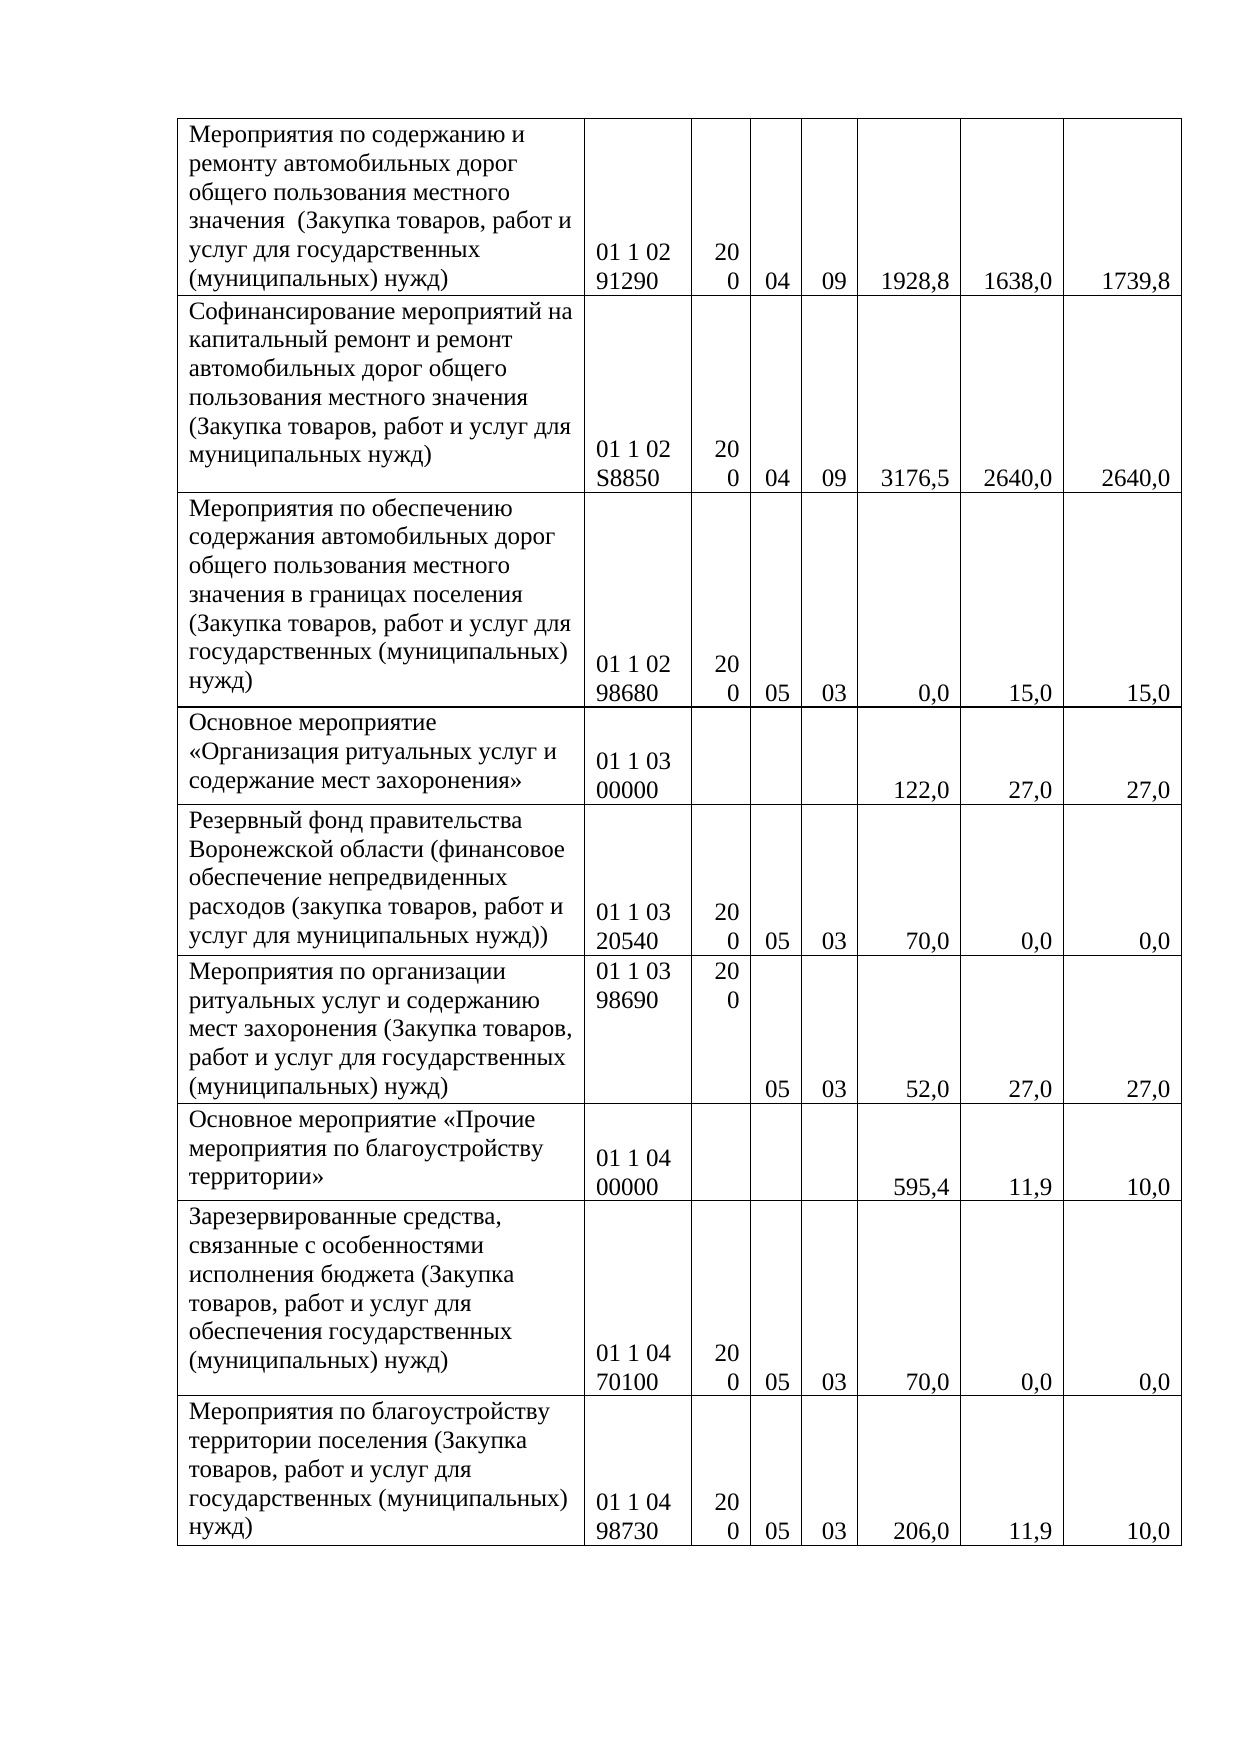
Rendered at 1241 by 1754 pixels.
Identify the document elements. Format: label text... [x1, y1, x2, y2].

table_cell 01 1 02 98680 [585, 493, 691, 706]
table_cell 1638,0 [961, 119, 1063, 295]
table_cell Мероприятия по организации ритуальных услуг и содержанию мест захоронения (Закупка товаров, работ и услуг для государственных (муниципальных) нужд) [178, 956, 584, 1103]
table_cell 27,0 [961, 956, 1063, 1103]
table_cell 01 1 02 91290 [585, 119, 691, 295]
table_cell 200 [692, 119, 750, 295]
table_cell 03 [802, 956, 857, 1103]
table_cell 200 [692, 956, 750, 1103]
table_cell 01 1 04 00000 [585, 1104, 691, 1200]
table_cell 03 [802, 493, 857, 706]
table_cell 595,4 [858, 1104, 960, 1200]
table_cell 200 [692, 1396, 750, 1544]
table_cell 0,0 [1064, 805, 1181, 955]
table_cell 01 1 02 S8850 [585, 296, 691, 492]
table_cell 0,0 [1064, 1201, 1181, 1395]
table_cell 01 1 04 98730 [585, 1396, 691, 1544]
table_cell 122,0 [858, 708, 960, 804]
table_cell [692, 708, 750, 804]
table_cell 10,0 [1064, 1396, 1181, 1544]
table_cell [751, 708, 801, 804]
table_cell 03 [802, 805, 857, 955]
table_cell 70,0 [858, 805, 960, 955]
table_cell Основное мероприятие «Организация ритуальных услуг и содержание мест захоронения» [178, 708, 584, 804]
table_cell 05 [751, 956, 801, 1103]
table_cell 3176,5 [858, 296, 960, 492]
table_cell 27,0 [961, 708, 1063, 804]
table_cell [802, 1104, 857, 1200]
table_cell Резервный фонд правительства Воронежской области (финансовое обеспечение непредвиденных расходов (закупка товаров, работ и услуг для муниципальных нужд)) [178, 805, 584, 955]
table_cell [692, 1104, 750, 1200]
table_cell 15,0 [961, 493, 1063, 706]
table_cell Зарезервированные средства, связанные с особенностями исполнения бюджета (Закупка товаров, работ и услуг для обеспечения государственных (муниципальных) нужд) [178, 1201, 584, 1395]
table_cell 05 [751, 1201, 801, 1395]
table_cell 05 [751, 805, 801, 955]
table_cell 200 [692, 296, 750, 492]
table_cell 15,0 [1064, 493, 1181, 706]
table_cell Софинансирование мероприятий на капитальный ремонт и ремонт автомобильных дорог общего пользования местного значения (Закупка товаров, работ и услуг для муниципальных нужд) [178, 296, 584, 492]
table_cell 09 [802, 119, 857, 295]
table_cell 27,0 [1064, 708, 1181, 804]
table_cell Основное мероприятие «Прочие мероприятия по благоустройству территории» [178, 1104, 584, 1200]
table_cell Мероприятия по благоустройству территории поселения (Закупка товаров, работ и услуг для государственных (муниципальных) нужд) [178, 1396, 584, 1544]
table_cell 27,0 [1064, 956, 1181, 1103]
table_cell 03 [802, 1201, 857, 1395]
table_cell 11,9 [961, 1396, 1063, 1544]
table_cell 200 [692, 1201, 750, 1395]
table_cell [751, 1104, 801, 1200]
table_cell 11,9 [961, 1104, 1063, 1200]
table_cell 10,0 [1064, 1104, 1181, 1200]
table_cell 05 [751, 1396, 801, 1544]
table_cell 0,0 [961, 805, 1063, 955]
table_cell 200 [692, 805, 750, 955]
table_cell 01 1 03 00000 [585, 708, 691, 804]
table_cell 200 [692, 493, 750, 706]
table_cell 206,0 [858, 1396, 960, 1544]
table_cell 52,0 [858, 956, 960, 1103]
table_cell 1739,8 [1064, 119, 1181, 295]
table_cell 01 1 03 20540 [585, 805, 691, 955]
table_cell Мероприятия по содержанию и ремонту автомобильных дорог общего пользования местного значения (Закупка товаров, работ и услуг для государственных (муниципальных) нужд) [178, 119, 584, 295]
table_cell 04 [751, 119, 801, 295]
table_cell 05 [751, 493, 801, 706]
table_cell 01 1 04 70100 [585, 1201, 691, 1395]
table_cell 2640,0 [961, 296, 1063, 492]
table_cell 1928,8 [858, 119, 960, 295]
table_cell 0,0 [961, 1201, 1063, 1395]
table_cell 0,0 [858, 493, 960, 706]
table_cell 2640,0 [1064, 296, 1181, 492]
table_cell [802, 708, 857, 804]
table_cell Мероприятия по обеспечению содержания автомобильных дорог общего пользования местного значения в границах поселения (Закупка товаров, работ и услуг для государственных (муниципальных) нужд) [178, 493, 584, 706]
table_cell 09 [802, 296, 857, 492]
table_cell 03 [802, 1396, 857, 1544]
table_cell 70,0 [858, 1201, 960, 1395]
table_cell 01 1 03 98690 [585, 956, 691, 1103]
table_cell 04 [751, 296, 801, 492]
